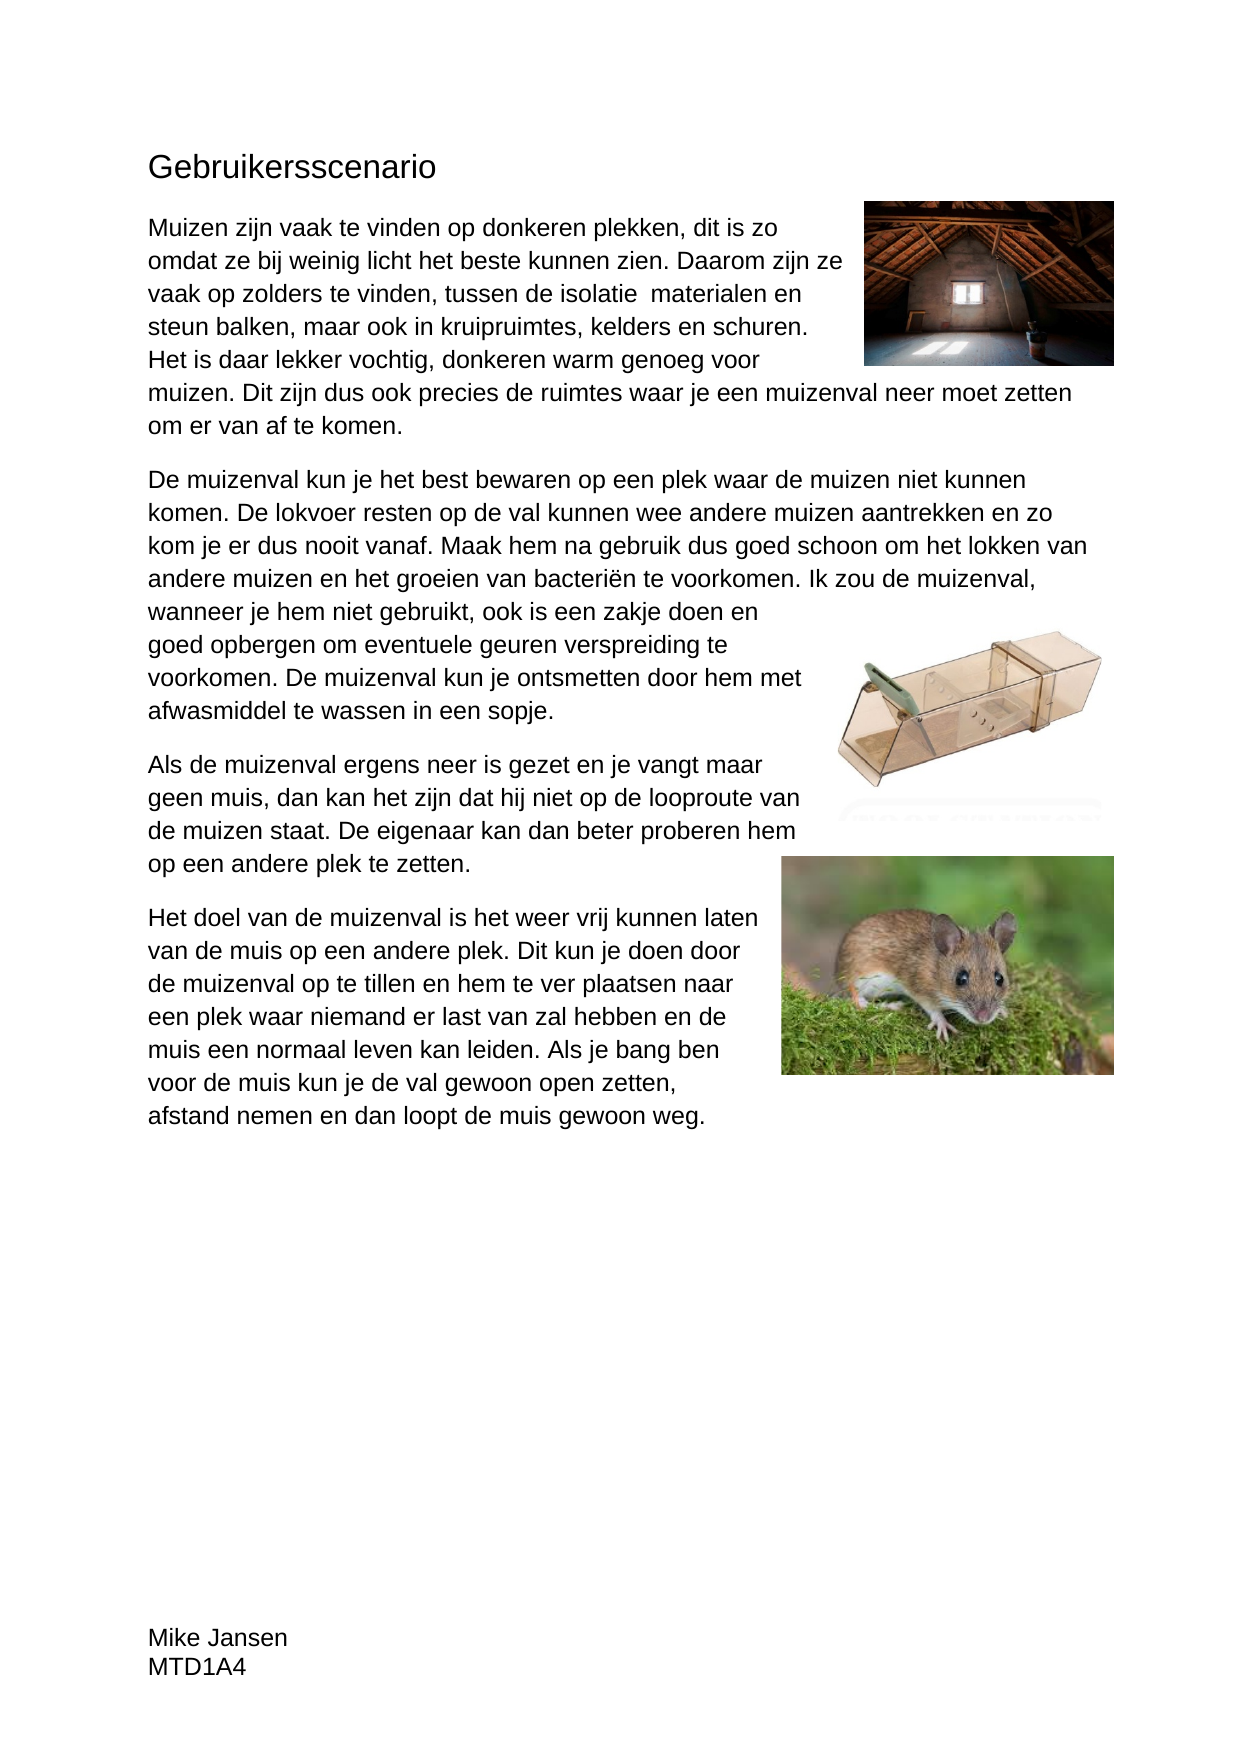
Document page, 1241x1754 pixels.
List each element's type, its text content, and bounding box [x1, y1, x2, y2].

text Het doel van de muizenval is het weer vrij kunnen laten van de muis op een andere plek. Dit kun je doen door de muizenval op te tillen en hem te ver plaatsen naar een plek waar niemand er last van zal hebben en de muis een normaal leven kan leiden. Als je bang ben voor de muis kun je de val gewoon open zetten, afstand nemen en dan loopt de muis gewoon weg. [148, 903, 1093, 1130]
text Muizen zijn vaak te vinden op donkeren plekken, dit is zo omdat ze bij weinig licht het beste kunnen zien. Daarom zijn ze vaak op zolders te vinden, tussen de isolatie materialen en steun balken, maar ook in kruipruimtes, kelders en schuren. Het is daar lekker vochtig, donkeren warm genoeg voor muizen. Dit zijn dus ook precies de ruimtes waar je een muizenval neer moet zetten om er van af te komen. [148, 213, 1093, 440]
text Als de muizenval ergens neer is gezet en je vangt maar geen muis, dan kan het zijn dat hij niet op de looproute van de muizen staat. De eigenaar kan dan beter proberen hem op een andere plek te zetten. [148, 750, 1093, 878]
picture [781, 856, 1114, 1075]
text Gebruikersscenario [148, 148, 1093, 186]
picture [837, 597, 1102, 821]
text De muizenval kun je het best bewaren op een plek waar de muizen niet kunnen komen. De lokvoer resten op de val kunnen wee andere muizen aantrekken en zo kom je er dus nooit vanaf. Maak hem na gebruik dus goed schoon om het lokken van andere muizen en het groeien van bacteriën te voorkomen. Ik zou de muizenval, wanneer je hem niet gebruikt, ook is een zakje doen en goed opbergen om eventuele geuren verspreiding te voorkomen. De muizenval kun je ontsmetten door hem met afwasmiddel te wassen in een sopje. [148, 465, 1093, 725]
picture [864, 201, 1114, 364]
